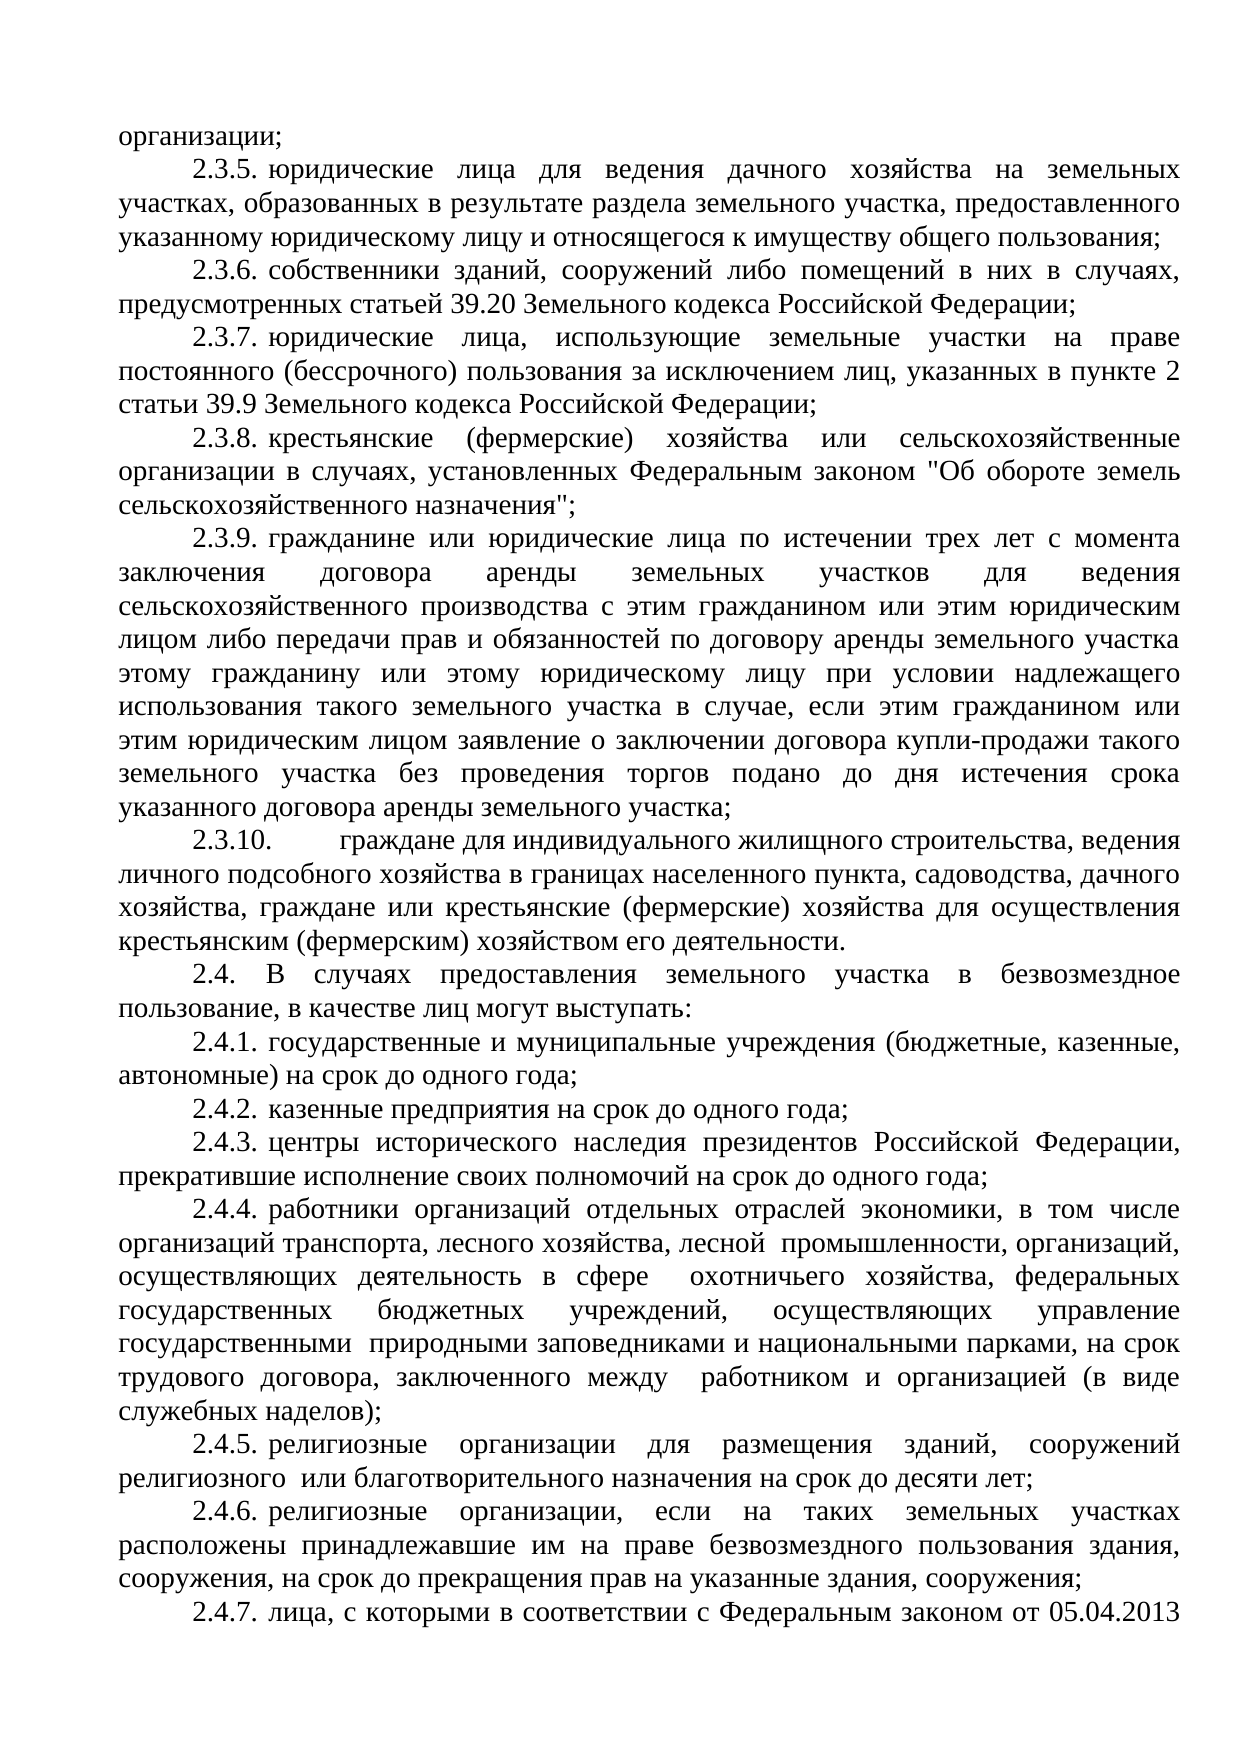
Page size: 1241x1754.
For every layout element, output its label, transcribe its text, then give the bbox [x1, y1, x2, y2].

list гражданине или юридические лица по истечении трех лет с момента заключения договора аренды земельных участков для ведения сельскохозяйственного производства с этим гражданином или этим юридическим лицом либо передачи прав и обязанностей по договору аренды земельного участка этому гражданину или этому юридическому лицу при условии надлежащего использования такого земельного участка в случае, если этим гражданином или этим юридическим лицом заявление о заключении договора купли-продажи такого земельного участка без проведения торгов подано до дня истечения срока указанного договора аренды земельного участка; [118, 521, 1181, 822]
list юридические лица, использующие земельные участки на праве постоянного (бессрочного) пользования за исключением лиц, указанных в пункте 2 статьи 39.9 Земельного кодекса Российской Федерации; [118, 319, 1181, 420]
list центры исторического наследия президентов Российской Федерации, прекратившие исполнение своих полномочий на срок до одного года; [118, 1124, 1181, 1191]
list собственники зданий, сооружений либо помещений в них в случаях, предусмотренных статьей 39.20 Земельного кодекса Российской Федерации; [118, 252, 1181, 319]
list юридические лица для ведения дачного хозяйства на земельных участках, образованных в результате раздела земельного участка, предоставленного указанному юридическому лицу и относящегося к имуществу общего пользования; [118, 152, 1181, 252]
list казенные предприятия на срок до одного года; [118, 1091, 1181, 1124]
list граждане для индивидуального жилищного строительства, ведения личного подсобного хозяйства в границах населенного пункта, садоводства, дачного хозяйства, граждане или крестьянские (фермерские) хозяйства для осуществления крестьянским (фермерским) хозяйством его деятельности. [118, 822, 1181, 957]
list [118, 118, 1181, 152]
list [118, 1594, 1181, 1627]
list работники организаций отдельных отраслей экономики, в том числе организаций транспорта, лесного хозяйства, лесной промышленности, организаций, осуществляющих деятельность в сфере охотничьего хозяйства, федеральных государственных бюджетных учреждений, осуществляющих управление государственными природными заповедниками и национальными парками, на срок трудового договора, заключенного между работником и организацией (в виде служебных наделов); [118, 1191, 1181, 1426]
list религиозные организации, если на таких земельных участках расположены принадлежавшие им на праве безвозмездного пользования здания, сооружения, на срок до прекращения прав на указанные здания, сооружения; [118, 1493, 1181, 1594]
list крестьянские (фермерские) хозяйства или сельскохозяйственные организации в случаях, установленных Федеральным законом "Об обороте земель сельскохозяйственного назначения"; [118, 420, 1181, 521]
list религиозные организации для размещения зданий, сооружений религиозного или благотворительного назначения на срок до десяти лет; [118, 1426, 1181, 1493]
list государственные и муниципальные учреждения (бюджетные, казенные, автономные) на срок до одного года; [118, 1024, 1181, 1091]
list В случаях предоставления земельного участка в безвозмездное пользование, в качестве лиц могут выступать: [118, 957, 1181, 1024]
